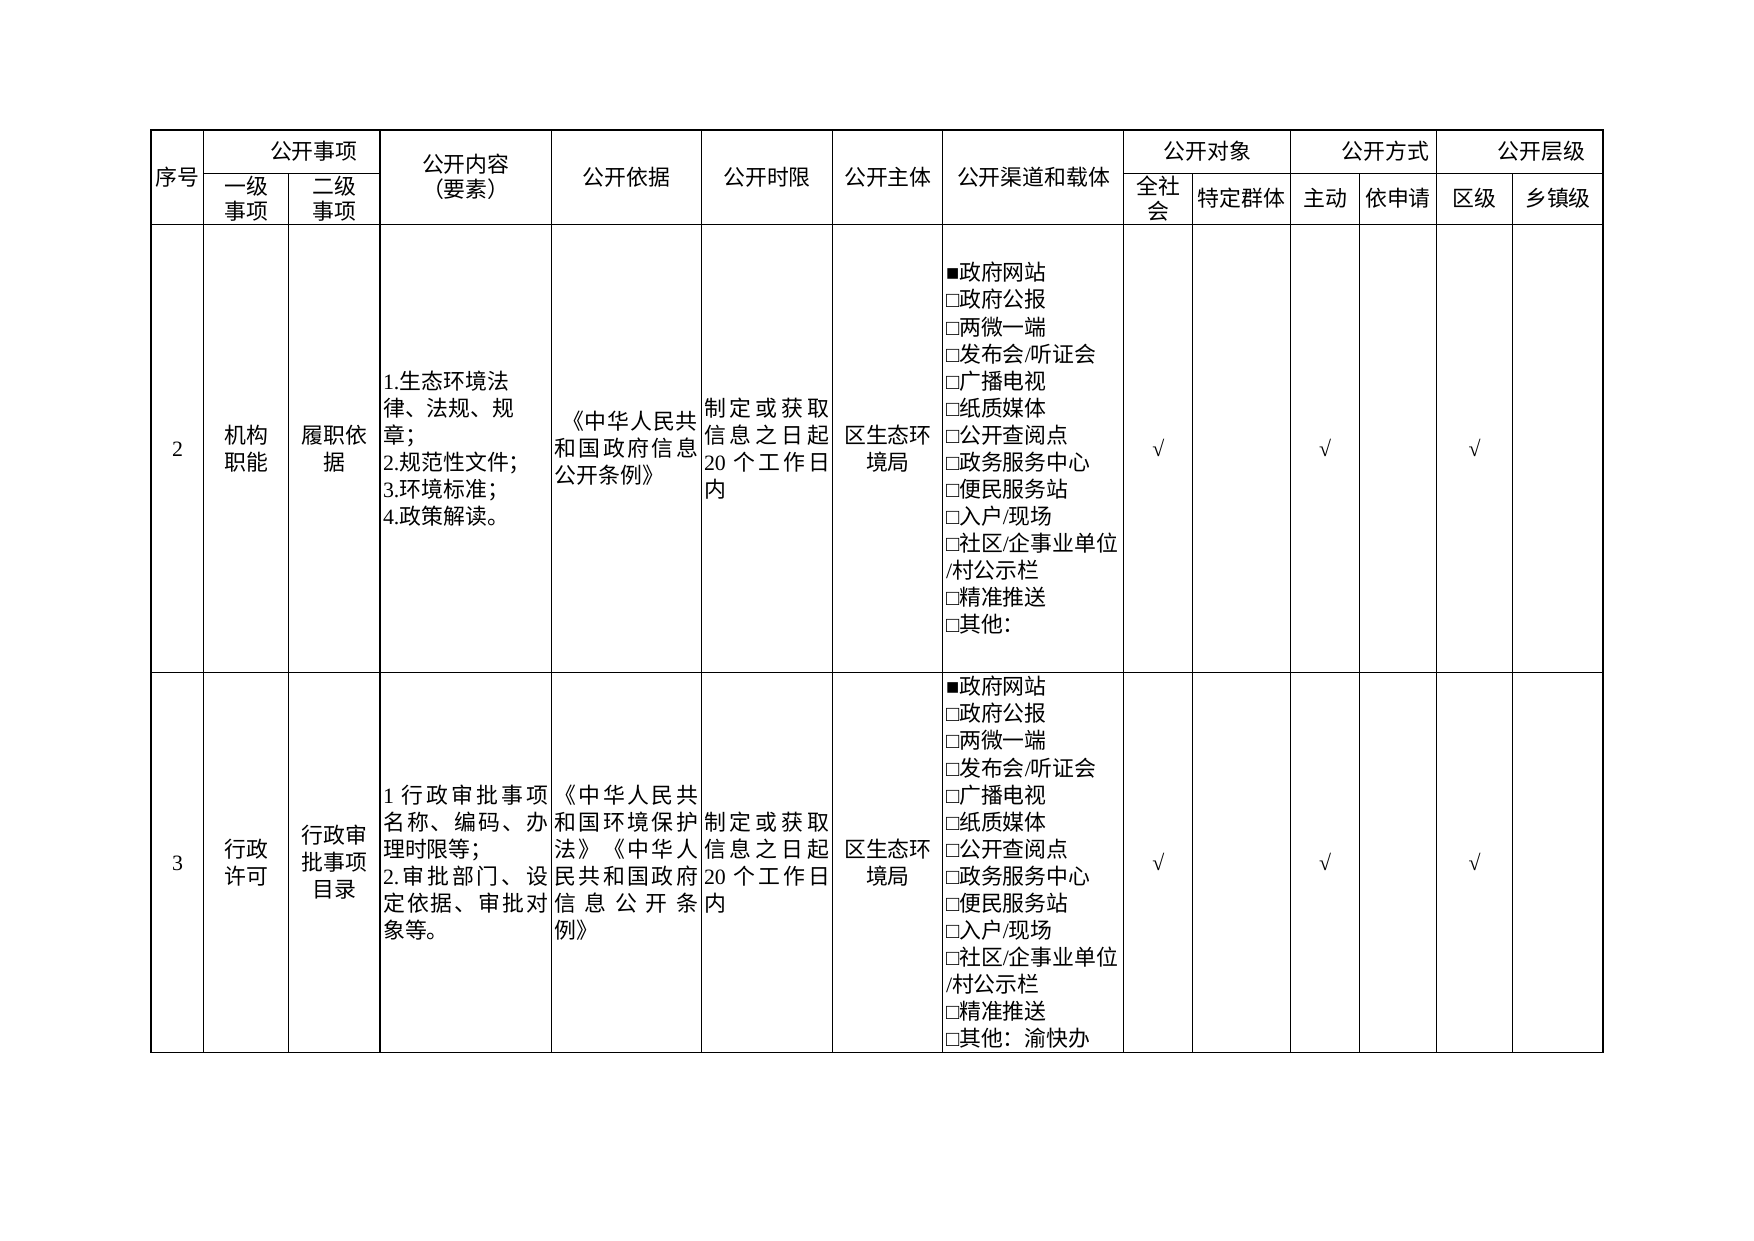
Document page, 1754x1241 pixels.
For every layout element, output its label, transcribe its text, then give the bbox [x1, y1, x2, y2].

table_cell [1360, 225, 1436, 672]
table_header 公开主体 [833, 131, 942, 224]
table_cell 履职依据 [289, 225, 379, 672]
table_cell 特定群体 [1193, 174, 1290, 224]
table_header 公开方式 [1291, 131, 1436, 173]
table_cell 《中华人民共和国环境保护法》《中华人民共和国政府信息公开条例》 [552, 673, 701, 1052]
table_cell 一级 事项 [204, 174, 288, 224]
table_cell [1360, 673, 1436, 1052]
table_cell 区生态环境局 [833, 673, 942, 1052]
table_cell √ [1124, 225, 1192, 672]
table_cell √ [1437, 225, 1512, 672]
table_cell 3 [152, 673, 203, 1052]
table_header 公开层级 [1437, 131, 1602, 173]
table_header 公开时限 [702, 131, 832, 224]
table_cell 制定或获取信息之日起20个工作日内 [702, 225, 832, 672]
table_cell [1513, 673, 1602, 1052]
table_cell 《中华人民共和国政府信息公开条例》 [552, 225, 701, 672]
table_cell [1193, 225, 1290, 672]
table_header 公开依据 [552, 131, 701, 224]
table_cell 依申请 [1360, 174, 1436, 224]
table_cell 1行政审批事项名称、编码、办理时限等； 2.审批部门、设定依据、审批对象等。 [381, 673, 551, 1052]
table_cell [1513, 225, 1602, 672]
table_header 公开渠道和载体 [943, 131, 1123, 224]
table_cell 行政审批事项目录 [289, 673, 379, 1052]
table_cell 区级 [1437, 174, 1512, 224]
table_cell 制定或获取信息之日起20个工作日内 [702, 673, 832, 1052]
table_cell 区生态环境局 [833, 225, 942, 672]
table_cell 行政 许可 [204, 673, 288, 1052]
table_cell √ [1437, 673, 1512, 1052]
table_header 公开事项 [204, 131, 379, 173]
table_cell 生态环境法律、法规、规章； 2.规范性文件； 3.环境标准； 4.政策解读。 [381, 225, 551, 672]
table_cell 主动 [1291, 174, 1359, 224]
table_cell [943, 673, 1123, 1052]
table_cell 机构 职能 [204, 225, 288, 672]
table_cell √ [1291, 673, 1359, 1052]
table_cell √ [1291, 225, 1359, 672]
table_cell 二级 事项 [289, 174, 379, 224]
table_cell [1193, 673, 1290, 1052]
table_cell √ [1124, 673, 1192, 1052]
table_header 公开对象 [1124, 131, 1290, 173]
table_header 公开内容 （要素） [381, 131, 551, 224]
table_cell 乡镇级 [1513, 174, 1602, 224]
table_header 序号 [152, 131, 203, 224]
table_cell 全社会 [1124, 174, 1192, 224]
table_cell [943, 225, 1123, 672]
table_cell 2 [152, 225, 203, 672]
